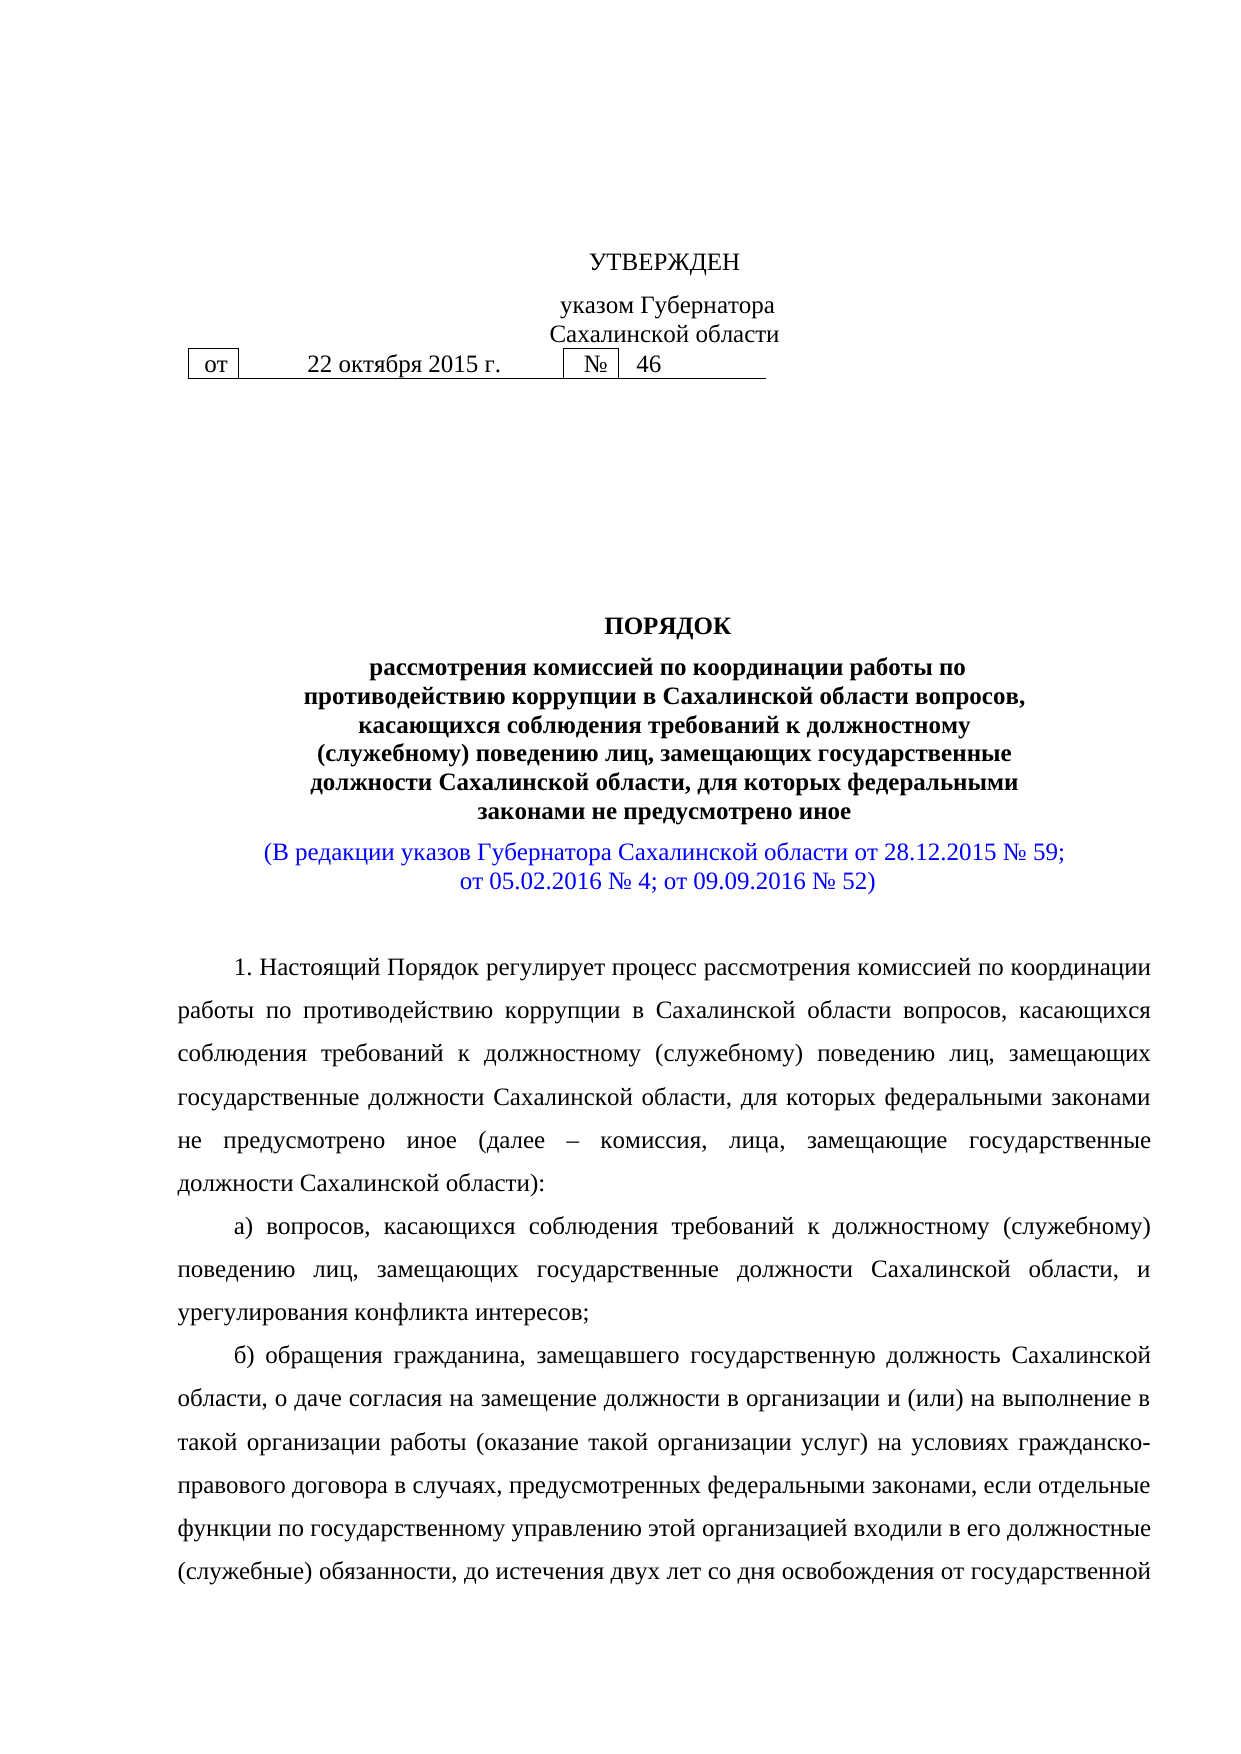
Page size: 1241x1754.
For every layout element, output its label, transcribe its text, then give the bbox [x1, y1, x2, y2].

text указом Губернатора [177, 291, 1152, 319]
text Сахалинской области [177, 319, 1152, 348]
table_header от [189, 349, 238, 378]
text 1. Настоящий Порядок регулирует процесс рассмотрения комиссией по координации работы по противодействию коррупции в Сахалинской области вопросов, касающихся соблюдения требований к должностному (служебному) поведению лиц, замещающих государственные должности Сахалинской области, для которых федеральными законами не предусмотрено иное (далее – комиссия, лица, замещающие государственные должности Сахалинской области): [177, 952, 1152, 1197]
table_header 22 октября 2015 г. [239, 348, 563, 378]
text (В редакции указов Губернатора Сахалинской области от 28.12.2015 № 59; [177, 837, 1152, 866]
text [177, 1340, 1152, 1585]
text от 05.02.2016 № 4; от 09.09.2016 № 52) [177, 866, 1152, 895]
table_header 46 [619, 348, 766, 378]
table_header № [564, 349, 618, 378]
text рассмотрения комиссией по координации работы по противодействию коррупции в Сахалинской области вопросов, касающихся соблюдения требований к должностному (служебному) поведению лиц, замещающих государственные должности Сахалинской области, для которых федеральными законами не предусмотрено иное [295, 652, 1033, 825]
text Порядок [354, 611, 974, 640]
text утвержден [177, 247, 1152, 276]
text а) вопросов, касающихся соблюдения требований к должностному (служебному) поведению лиц, замещающих государственные должности Сахалинской области, и урегулирования конфликта интересов; [177, 1211, 1152, 1326]
